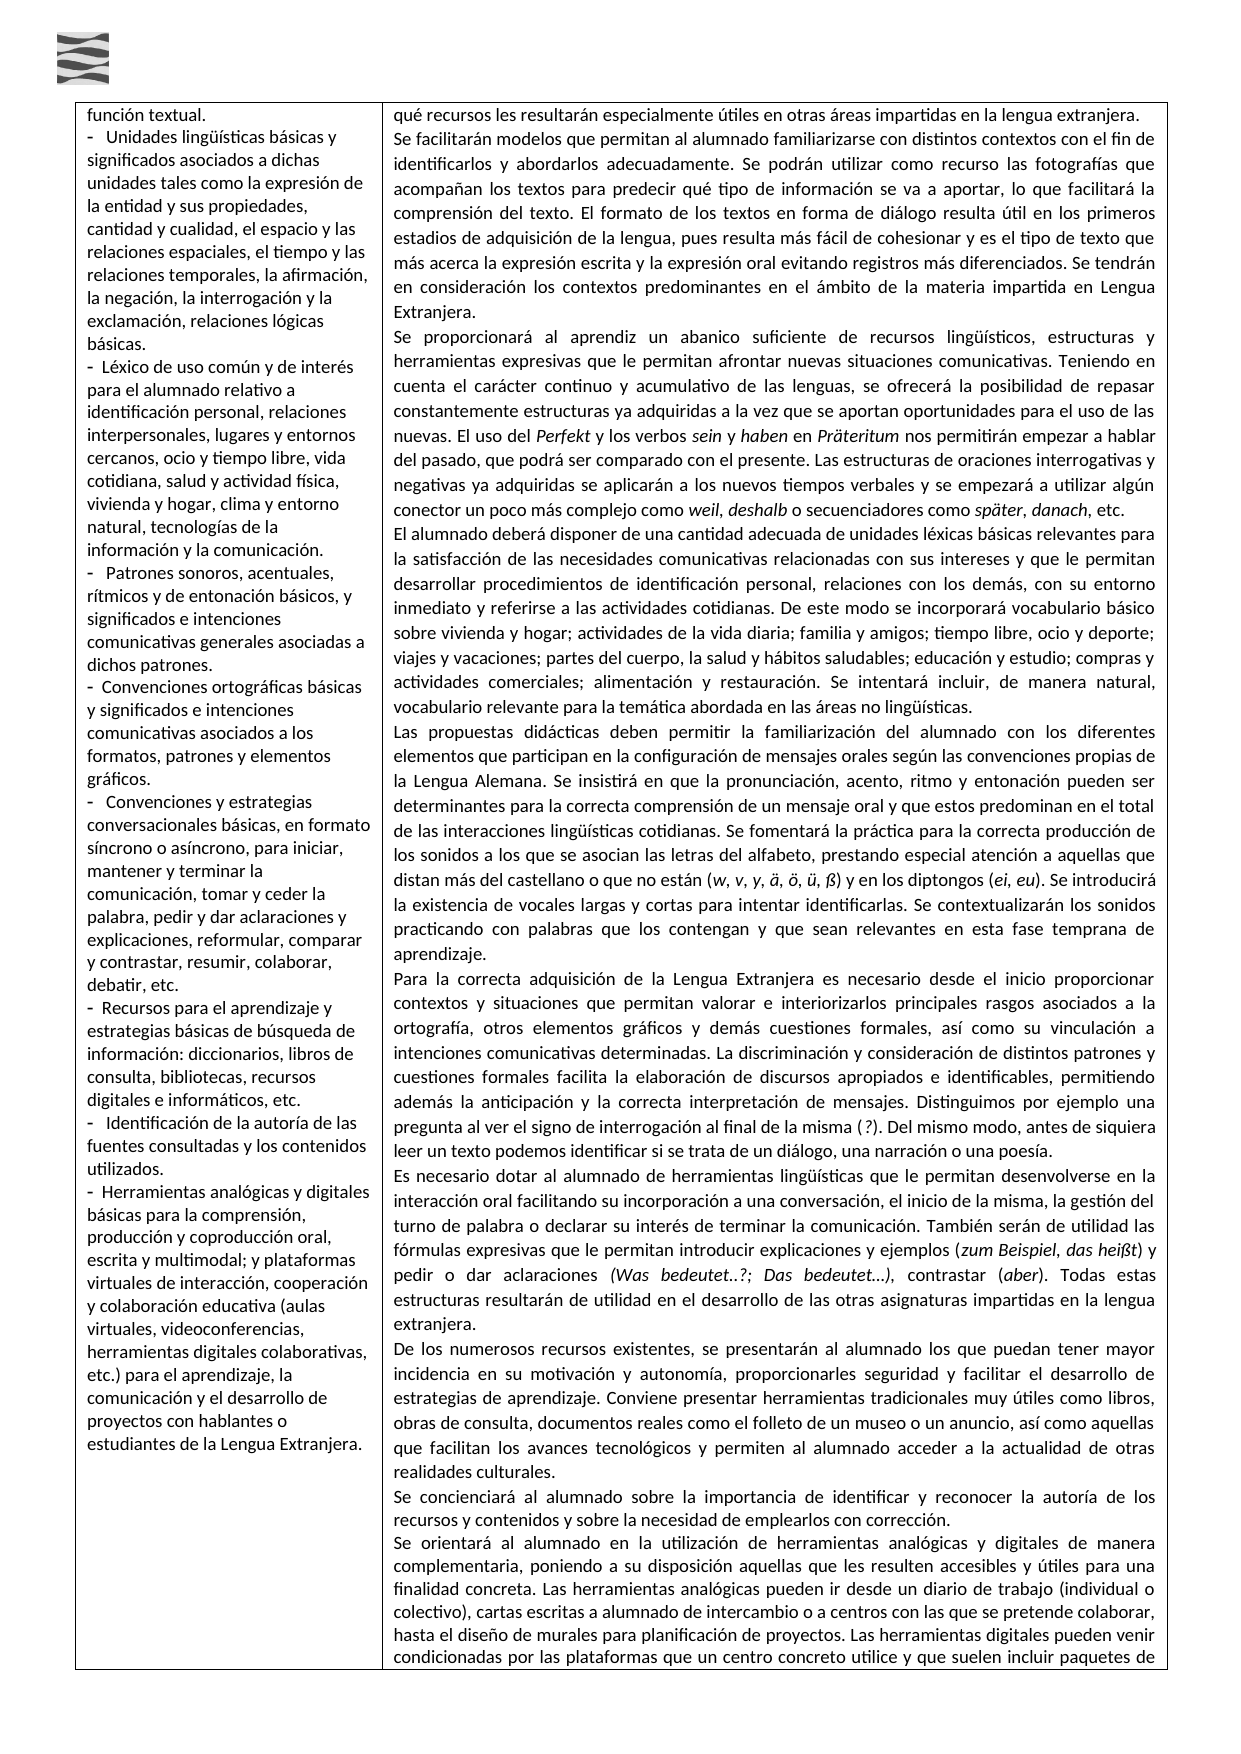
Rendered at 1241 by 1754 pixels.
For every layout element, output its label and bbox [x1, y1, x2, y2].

table_cell [383, 103, 1167, 1669]
table_cell [76, 103, 382, 1669]
